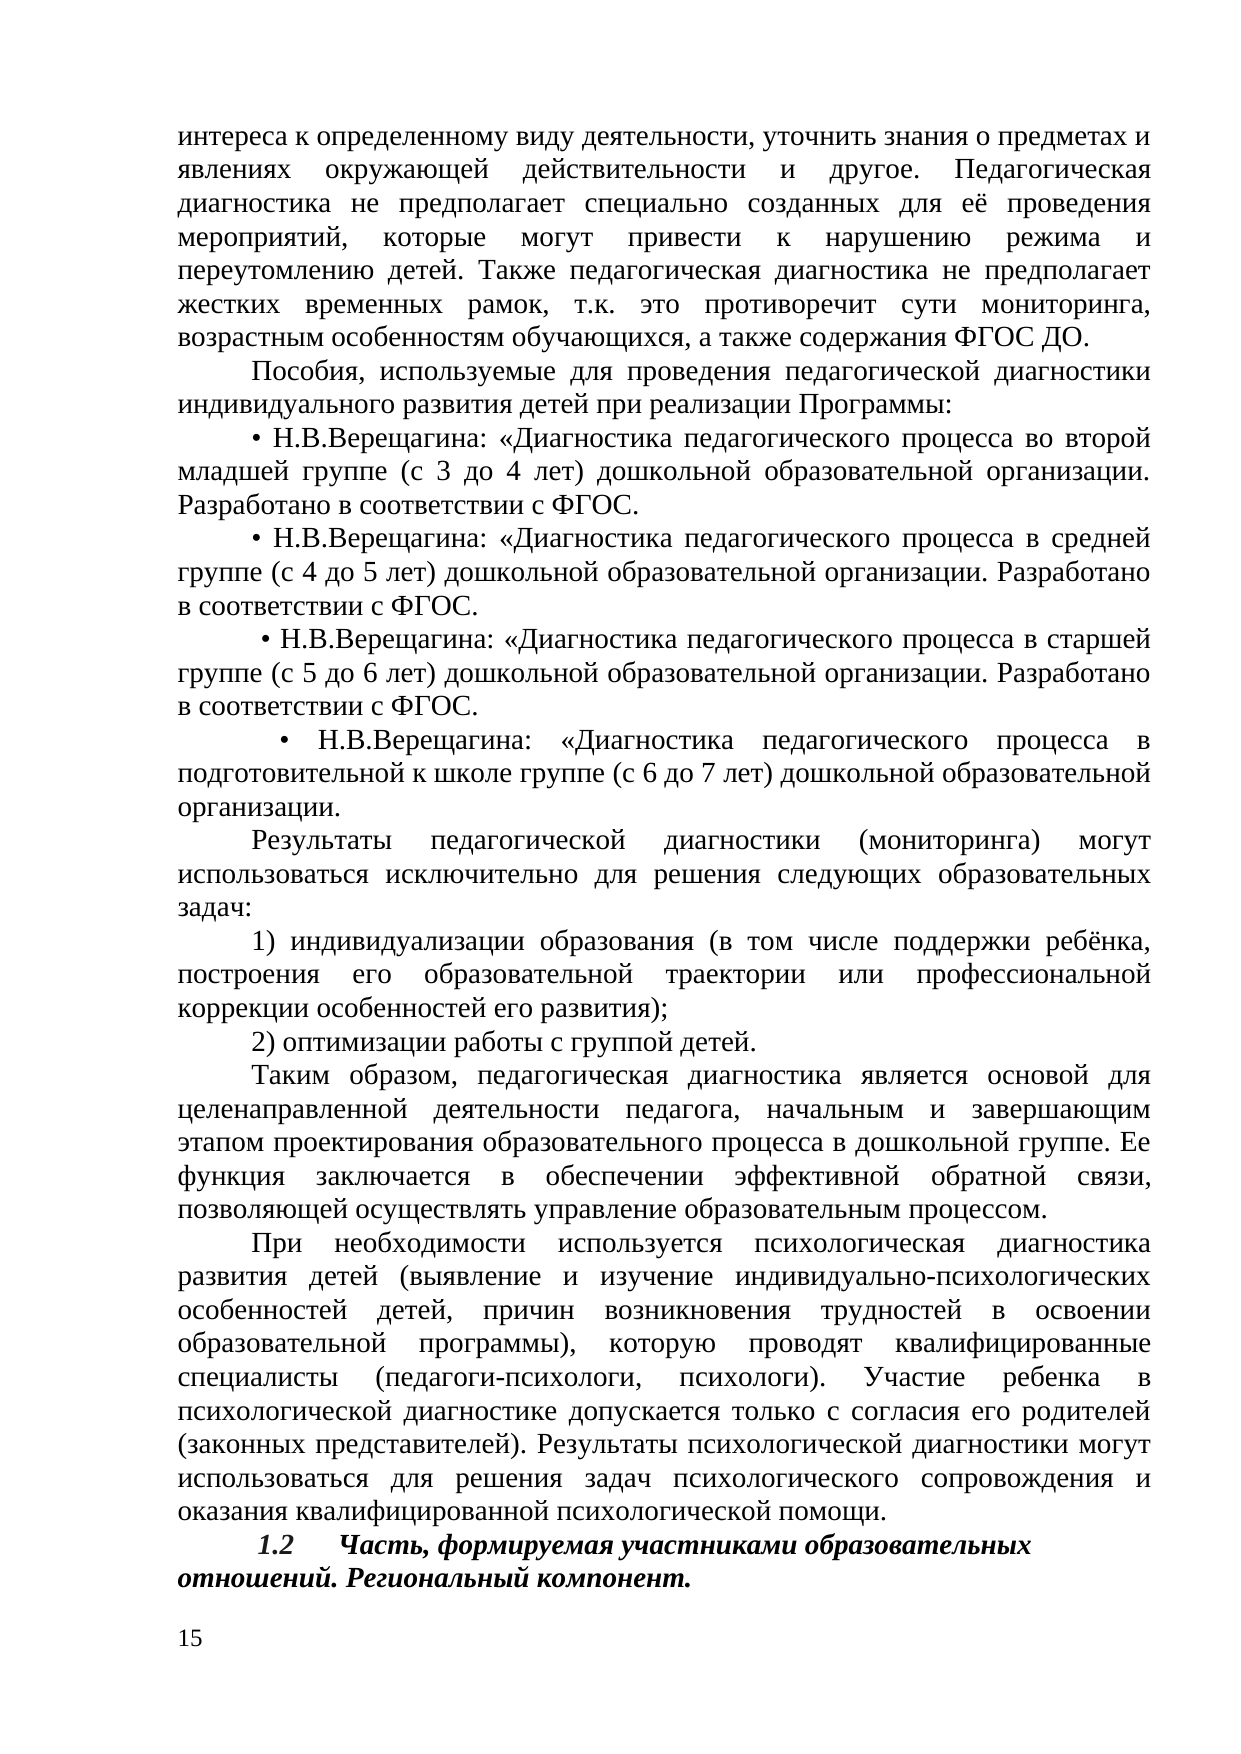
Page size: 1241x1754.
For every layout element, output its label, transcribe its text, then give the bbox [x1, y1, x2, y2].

text 1.2 Часть, формируемая участниками образовательных отношений. Региональный компонент. [177, 1527, 1152, 1594]
text • Н.В.Верещагина: «Диагностика педагогического процесса в средней группе (с 4 до 5 лет) дошкольной образовательной организации. Разработано в соответствии с ФГОС. [177, 521, 1152, 621]
text Пособия, используемые для проведения педагогической диагностики индивидуального развития детей при реализации Программы: [177, 353, 1152, 420]
text При необходимости используется психологическая диагностика развития детей (выявление и изучение индивидуально-психологических особенностей детей, причин возникновения трудностей в освоении образовательной программы), которую проводят квалифицированные специалисты (педагоги-психологи, психологи). Участие ребенка в психологической диагностике допускается только с согласия его родителей (законных представителей). Результаты психологической диагностики могут использоваться для решения задач психологического сопровождения и оказания квалифицированной психологической помощи. [177, 1225, 1152, 1527]
text • Н.В.Верещагина: «Диагностика педагогического процесса в подготовительной к школе группе (с 6 до 7 лет) дошкольной образовательной организации. [177, 722, 1152, 822]
text 1) индивидуализации образования (в том числе поддержки ребёнка, построения его образовательной траектории или профессиональной коррекции особенностей его развития); [177, 923, 1152, 1024]
text • Н.В.Верещагина: «Диагностика педагогического процесса в старшей группе (с 5 до 6 лет) дошкольной образовательной организации. Разработано в соответствии с ФГОС. [177, 621, 1152, 722]
text Таким образом, педагогическая диагностика является основой для целенаправленной деятельности педагога, начальным и завершающим этапом проектирования образовательного процесса в дошкольной группе. Ее функция заключается в обеспечении эффективной обратной связи, позволяющей осуществлять управление образовательным процессом. [177, 1057, 1152, 1225]
text Результаты педагогической диагностики (мониторинга) могут использоваться исключительно для решения следующих образовательных задач: [177, 822, 1152, 923]
text 2) оптимизации работы с группой детей. [177, 1024, 1152, 1057]
text • Н.В.Верещагина: «Диагностика педагогического процесса во второй младшей группе (с 3 до 4 лет) дошкольной образовательной организации. Разработано в соответствии с ФГОС. [177, 420, 1152, 521]
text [177, 118, 1152, 353]
